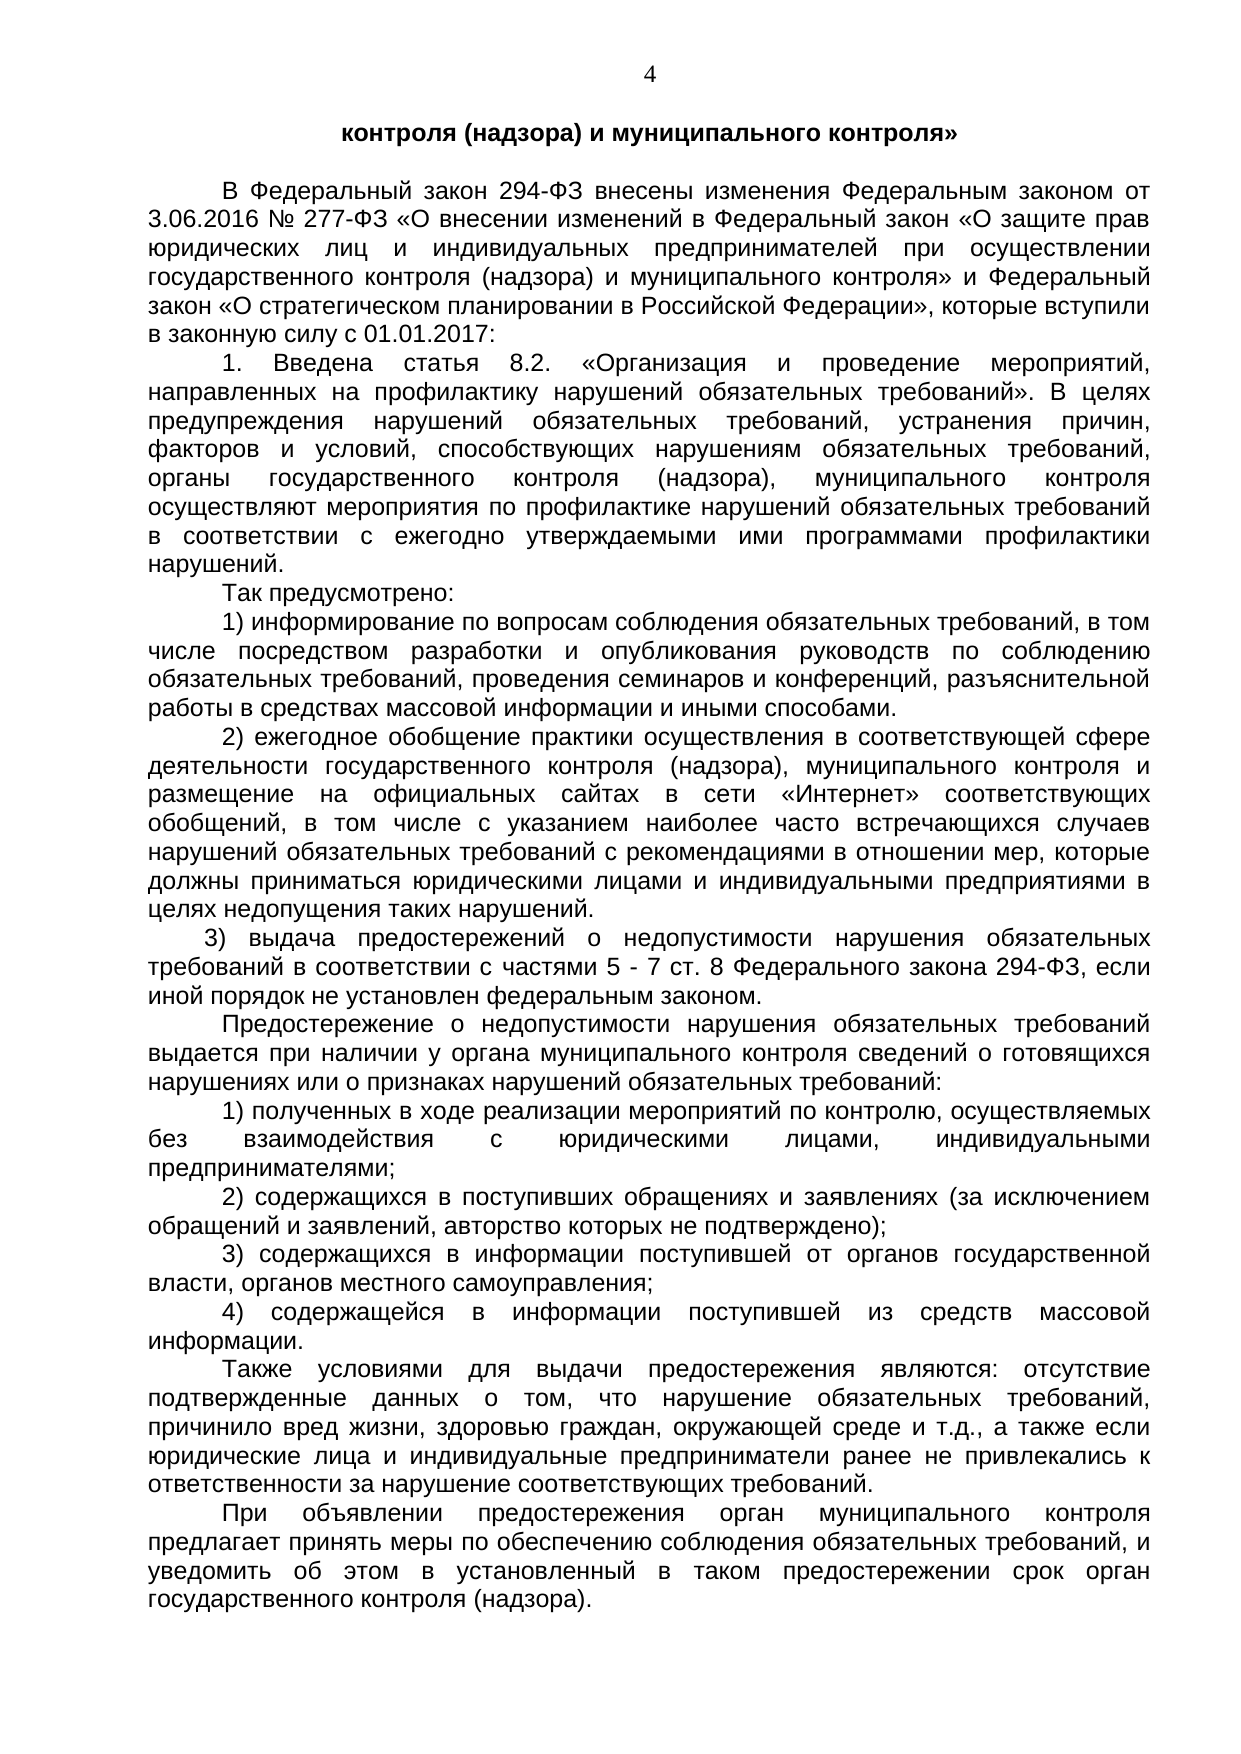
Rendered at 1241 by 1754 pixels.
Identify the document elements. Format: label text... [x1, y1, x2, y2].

text 1. Введена статья 8.2. «Организация и проведение мероприятий, направленных на профилактику нарушений обязательных требований». В целях предупреждения нарушений обязательных требований, устранения причин, факторов и условий, способствующих нарушениям обязательных требований, органы государственного контроля (надзора), муниципального контроля осуществляют мероприятия по профилактике нарушений обязательных требований в соответствии с ежегодно утверждаемыми ими программами профилактики нарушений. [148, 348, 1152, 578]
text 1) полученных в ходе реализации мероприятий по контролю, осуществляемых без взаимодействия с юридическими лицами, индивидуальными предпринимателями; [148, 1096, 1152, 1182]
text 3) выдача предостережений о недопустимости нарушения обязательных требований в соответствии с частями 5 - 7 ст. 8 Федерального закона 294-ФЗ, если иной порядок не установлен федеральным законом. [148, 923, 1152, 1009]
text 2) ежегодное обобщение практики осуществления в соответствующей сфере деятельности государственного контроля (надзора), муниципального контроля и размещение на официальных сайтах в сети «Интернет» соответствующих обобщений, в том числе с указанием наиболее часто встречающихся случаев нарушений обязательных требований с рекомендациями в отношении мер, которые должны приниматься юридическими лицами и индивидуальными предприятиями в целях недопущения таких нарушений. [148, 722, 1152, 923]
text 3) содержащихся в информации поступившей от органов государственной власти, органов местного самоуправления; [148, 1239, 1152, 1297]
text 1) информирование по вопросам соблюдения обязательных требований, в том числе посредством разработки и опубликования руководств по соблюдению обязательных требований, проведения семинаров и конференций, разъяснительной работы в средствах массовой информации и иными способами. [148, 607, 1152, 722]
text При объявлении предостережения орган муниципального контроля предлагает принять меры по обеспечению соблюдения обязательных требований, и уведомить об этом в установленный в таком предостережении срок орган государственного контроля (надзора). [148, 1498, 1152, 1613]
text Так предусмотрено: [148, 578, 1152, 607]
text 2) содержащихся в поступивших обращениях и заявлениях (за исключением обращений и заявлений, авторство которых не подтверждено); [148, 1182, 1152, 1239]
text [148, 118, 1152, 147]
text Также условиями для выдачи предостережения являются: отсутствие подтвержденные данных о том, что нарушение обязательных требований, причинило вред жизни, здоровью граждан, окружающей среде и т.д., а также если юридические лица и индивидуальные предприниматели ранее не привлекались к ответственности за нарушение соответствующих требований. [148, 1354, 1152, 1498]
text В Федеральный закон 294-ФЗ внесены изменения Федеральным законом от 3.06.2016 № 277-ФЗ «О внесении изменений в Федеральный закон «О защите прав юридических лиц и индивидуальных предпринимателей при осуществлении государственного контроля (надзора) и муниципального контроля» и Федеральный закон «О стратегическом планировании в Российской Федерации», которые вступили в законную силу с 01.01.2017: [148, 176, 1152, 348]
text Предостережение о недопустимости нарушения обязательных требований выдается при наличии у органа муниципального контроля сведений о готовящихся нарушениях или о признаках нарушений обязательных требований: [148, 1009, 1152, 1096]
text 4) содержащейся в информации поступившей из средств массовой информации. [148, 1297, 1152, 1354]
